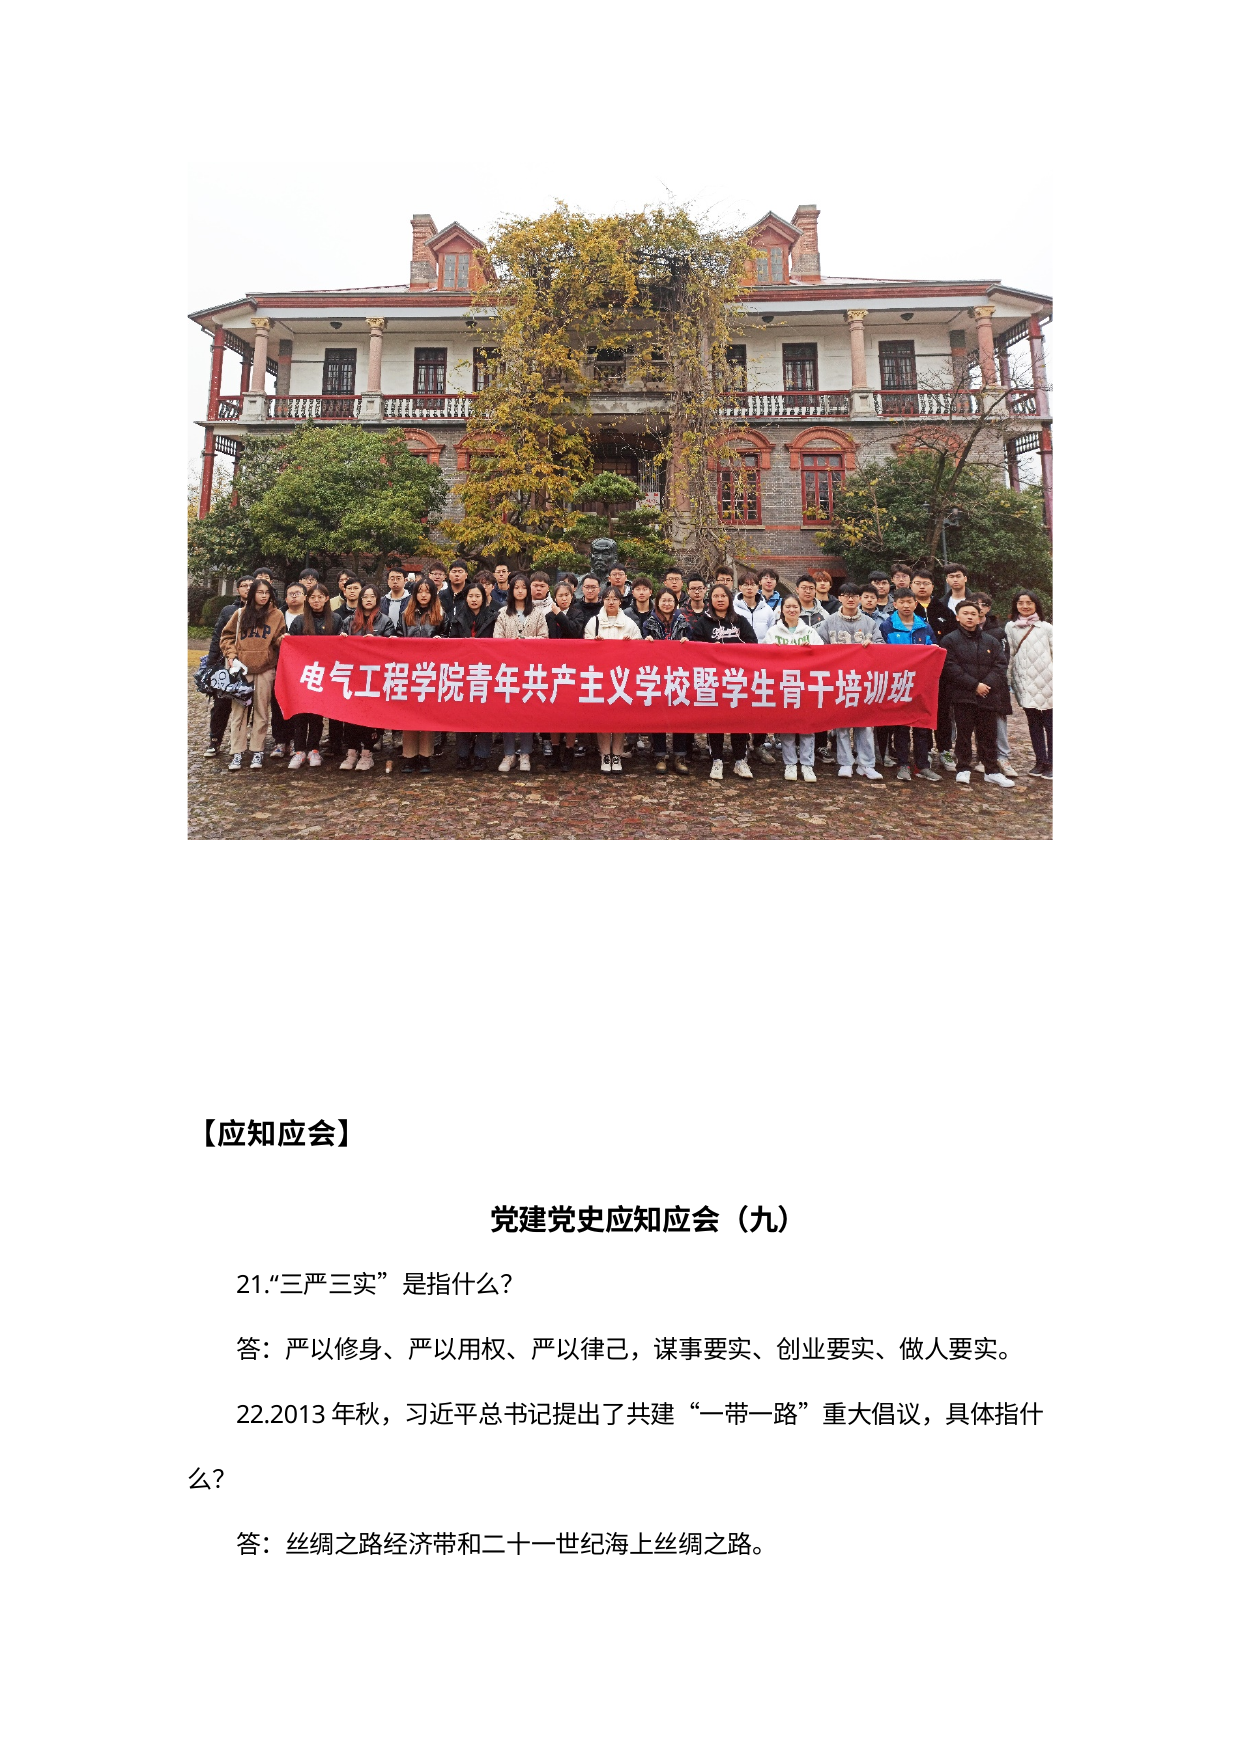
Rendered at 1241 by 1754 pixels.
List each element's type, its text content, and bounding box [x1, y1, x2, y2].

text 党建党史应知应会（九） [187, 1185, 1053, 1250]
text 21.“三严三实”是指什么？ [187, 1250, 1053, 1315]
text 答：丝绸之路经济带和二十一世纪海上丝绸之路。 [187, 1510, 1053, 1575]
picture [187, 162, 1053, 840]
text 【应知应会】 [187, 1099, 1053, 1164]
text 22.2013年秋，习近平总书记提出了共建“一带一路”重大倡议，具体指什么？ [187, 1380, 1053, 1510]
text 答：严以修身、严以用权、严以律己，谋事要实、创业要实、做人要实。 [187, 1315, 1053, 1380]
